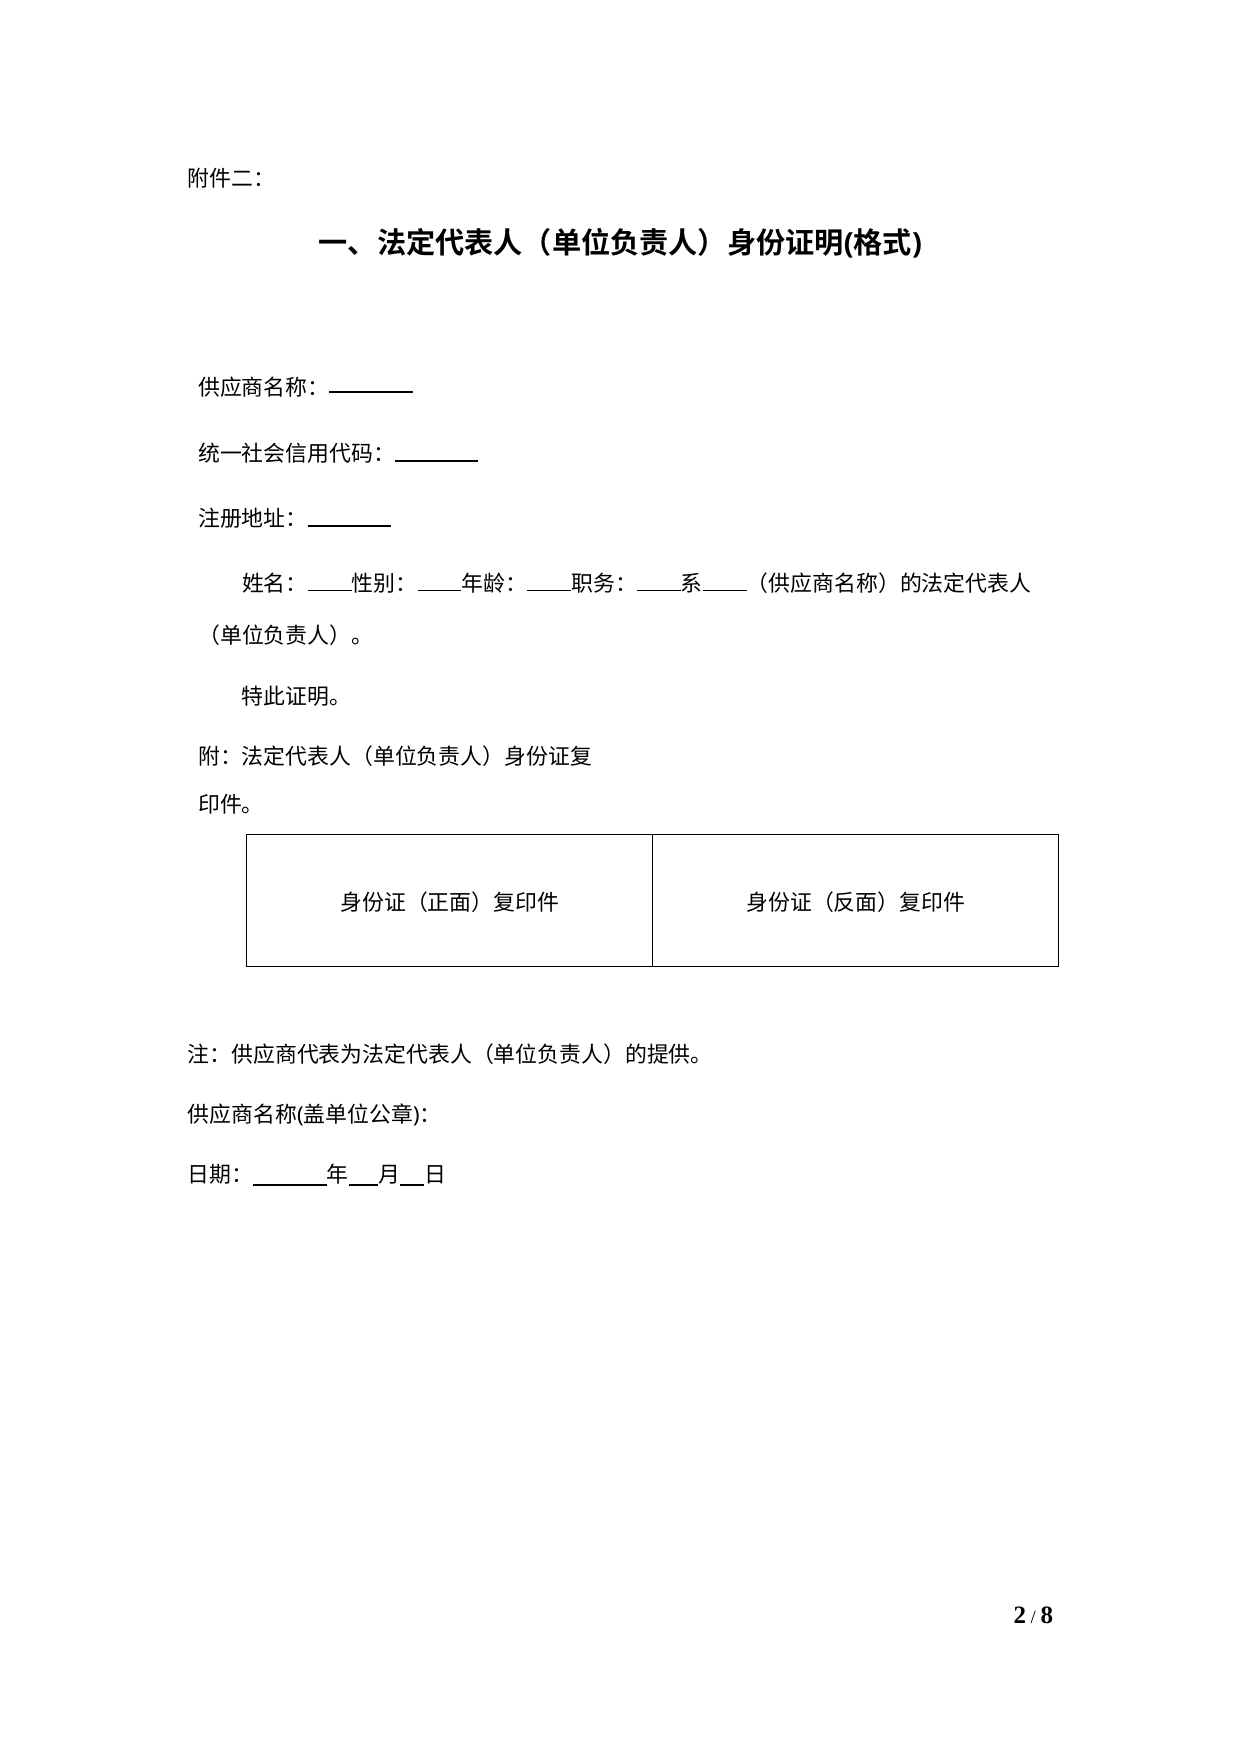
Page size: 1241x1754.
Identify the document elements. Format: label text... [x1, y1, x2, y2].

table_header 身份证（正面）复印件 [247, 835, 652, 966]
text 注：供应商代表为法定代表人（单位负责人）的提供。 [187, 1037, 1053, 1068]
text 统一社会信用代码： [198, 433, 1055, 468]
subtitle 一、法定代表人（单位负责人）身份证明(格式) [187, 208, 1053, 273]
subtitle 附件二： [187, 160, 1053, 193]
text 特此证明。 [242, 679, 1055, 711]
text 供应商名称： [198, 364, 1055, 402]
table_header 身份证（反面）复印件 [653, 835, 1058, 966]
text 注册地址： [198, 498, 1055, 533]
text 供应商名称(盖单位公章)： [187, 1097, 1053, 1129]
text 日期： 年 月 日 [187, 1157, 1050, 1189]
text 姓名： 性别： 年龄： 职务： 系 （供应商名称）的法定代表人（单位负责人）。 [198, 562, 1055, 649]
text 附：法定代表人（单位负责人）身份证复印件。 [198, 739, 612, 818]
